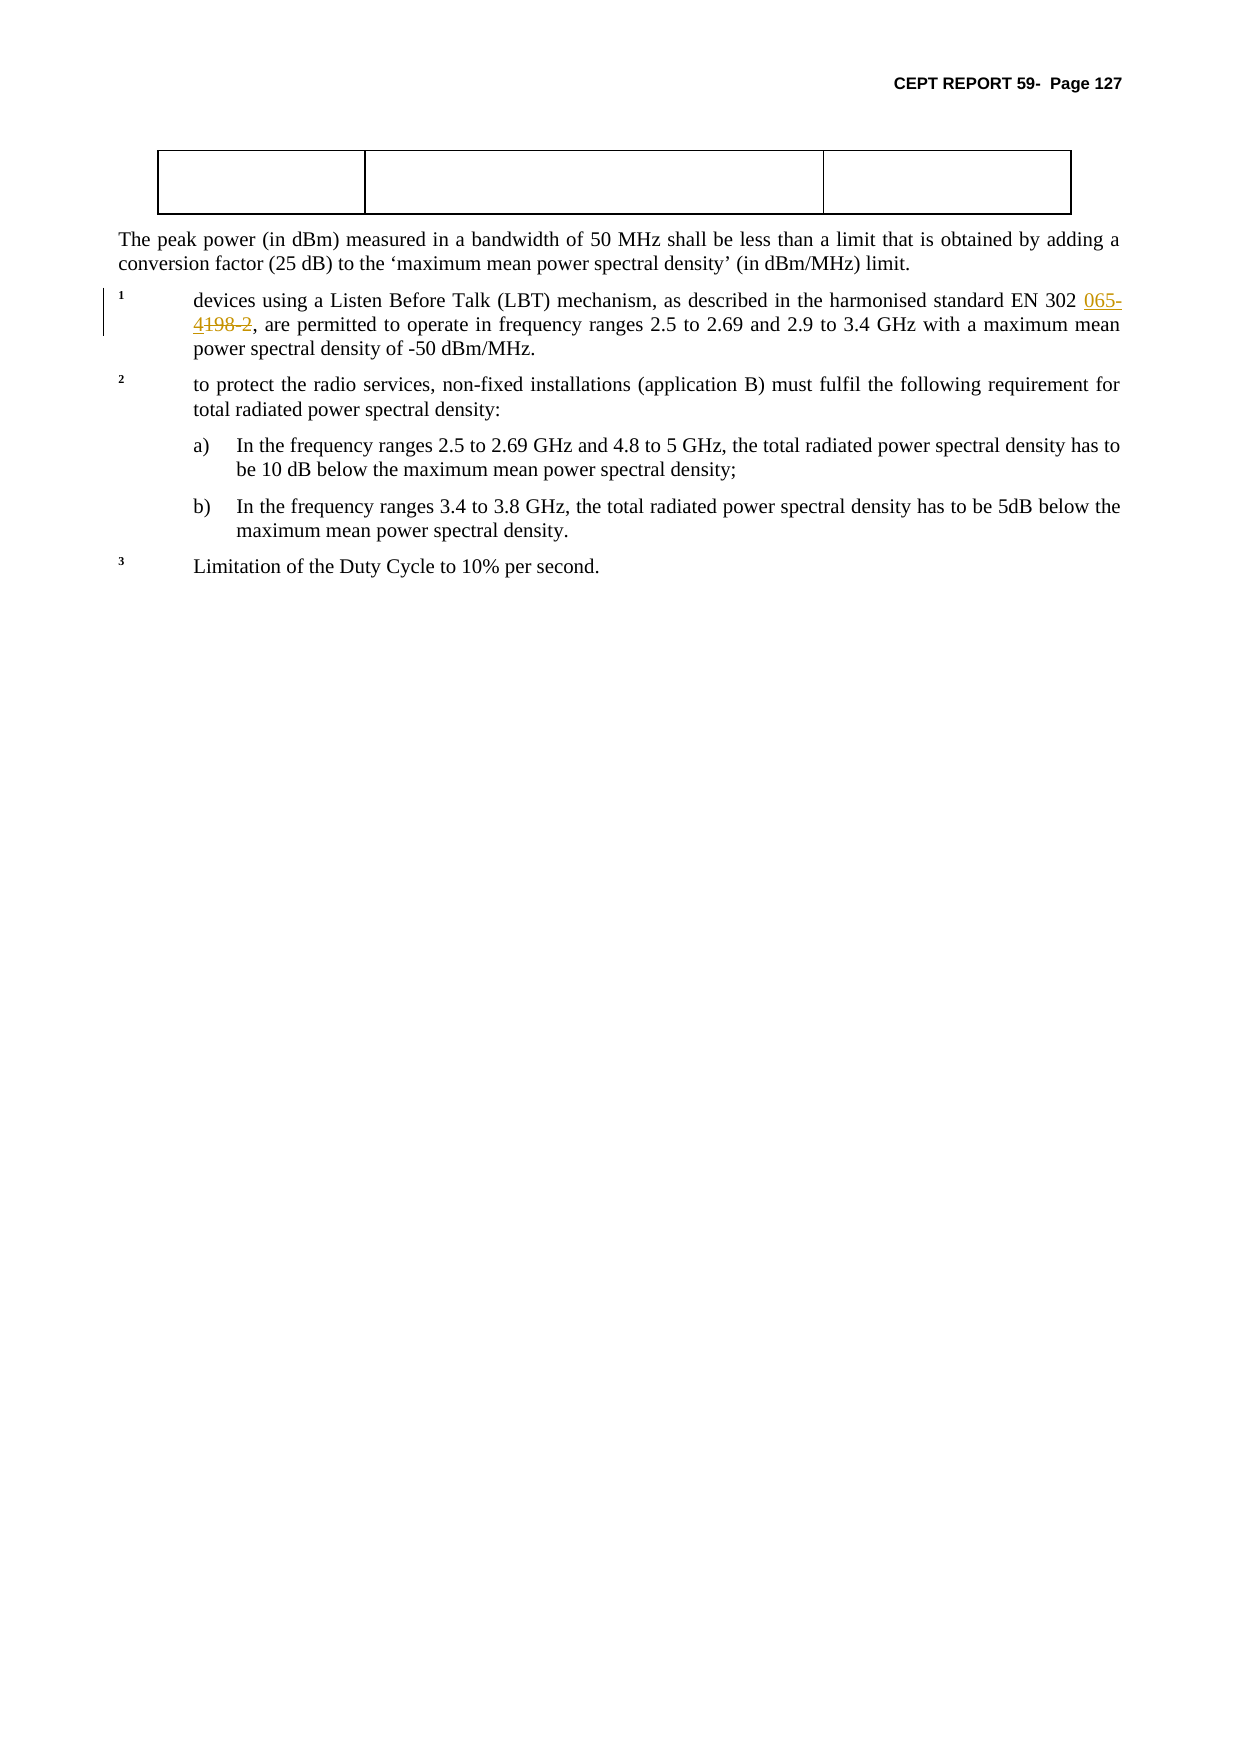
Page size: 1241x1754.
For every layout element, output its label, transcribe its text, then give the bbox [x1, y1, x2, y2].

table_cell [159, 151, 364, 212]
text a) In the frequency ranges 2.5 to 2.69 GHz and 4.8 to 5 GHz, the total radiated power spectral density has to be 10 dB below the maximum mean power spectral density; [193, 433, 1122, 481]
text b) In the frequency ranges 3.4 to 3.8 GHz, the total radiated power spectral density has to be 5dB below the maximum mean power spectral density. [193, 494, 1122, 542]
text 3 Limitation of the Duty Cycle to 10% per second. [118, 554, 1122, 578]
text The peak power (in dBm) measured in a bandwidth of 50 MHz shall be less than a limit that is obtained by adding a conversion factor (25 dB) to the ‘maximum mean power spectral density’ (in dBm/MHz) limit. [118, 227, 1122, 275]
text 1 devices using a Listen Before Talk (LBT) mechanism, as described in the harmonised standard EN 302 , are permitted to operate in frequency ranges 2.5 to 2.69 and 2.9 to 3.4 GHz with a maximum mean power spectral density of -50 dBm/MHz. [118, 288, 1122, 360]
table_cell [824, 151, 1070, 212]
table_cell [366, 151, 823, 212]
text 2 to protect the radio services, non-fixed installations (application B) must fulfil the following requirement for total radiated power spectral density: [118, 372, 1122, 421]
